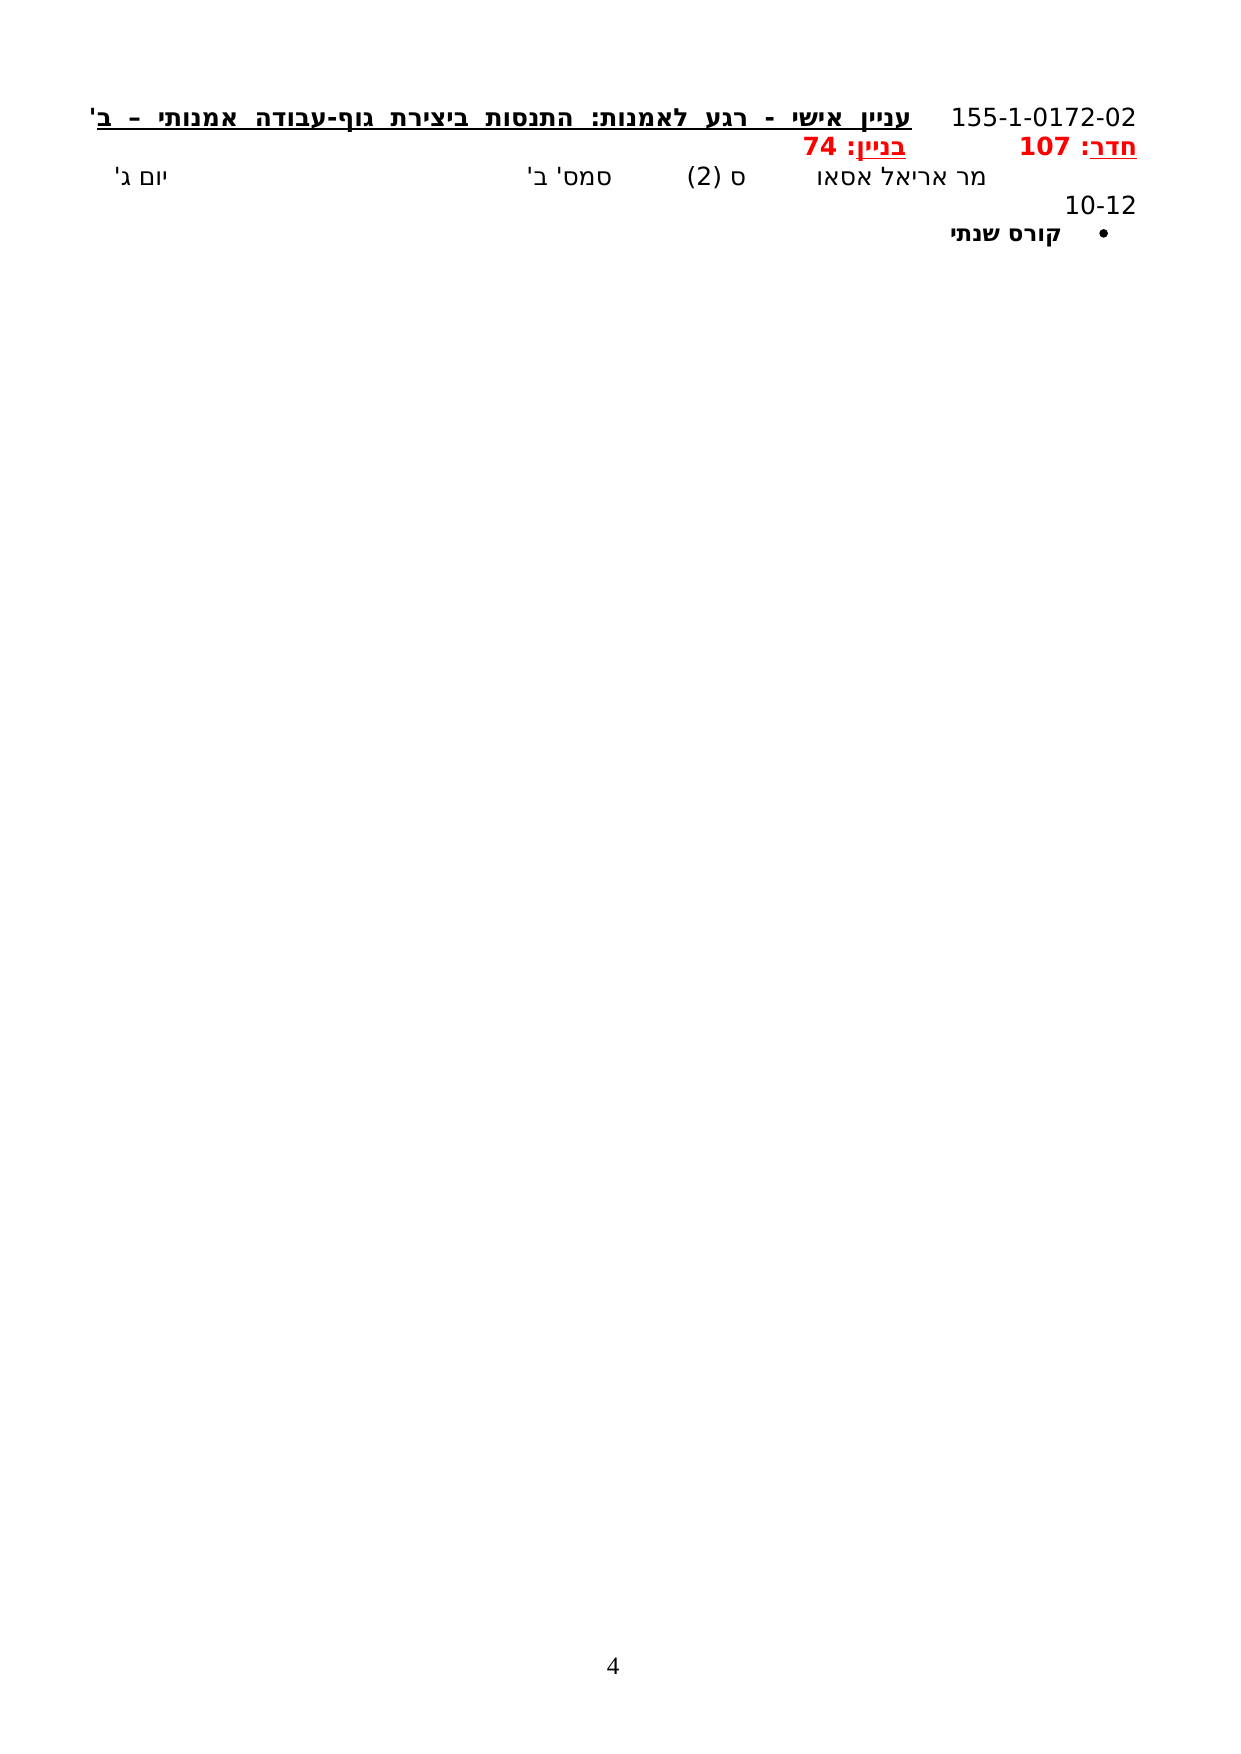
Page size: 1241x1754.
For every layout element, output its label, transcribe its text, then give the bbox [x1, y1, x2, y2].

text 155-1-0172-02 עניין אישי - רגע לאמנות: התנסות ביצירת גוף-עבודה אמנותי – ב' חדר: 107 בניין: 74 [89, 103, 1137, 162]
list קורס שנתי [89, 220, 1099, 247]
text מר אריאל אסאו ס (2) סמס' ב' יום ג' 10-12 [89, 162, 1137, 220]
